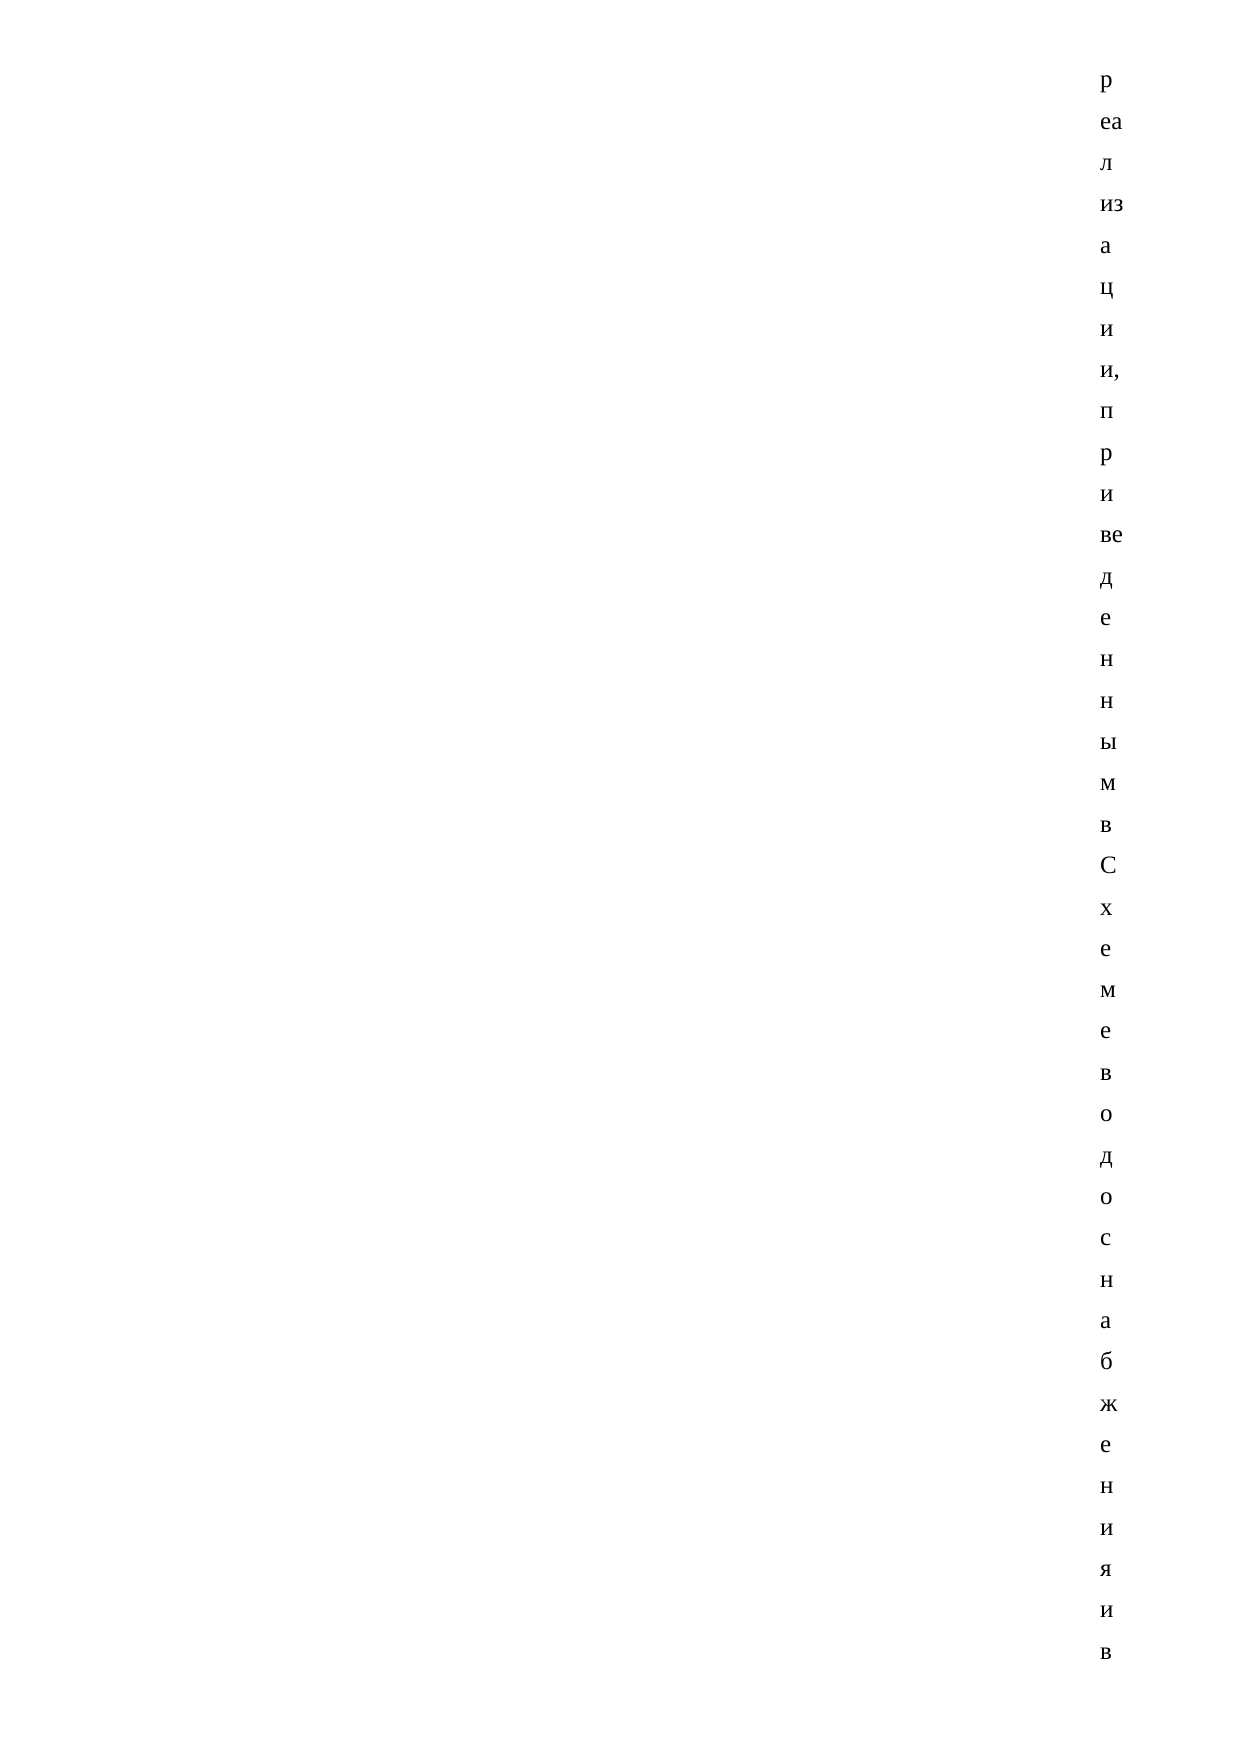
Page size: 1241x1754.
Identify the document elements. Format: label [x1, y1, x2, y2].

text [1100, 64, 1123, 1665]
